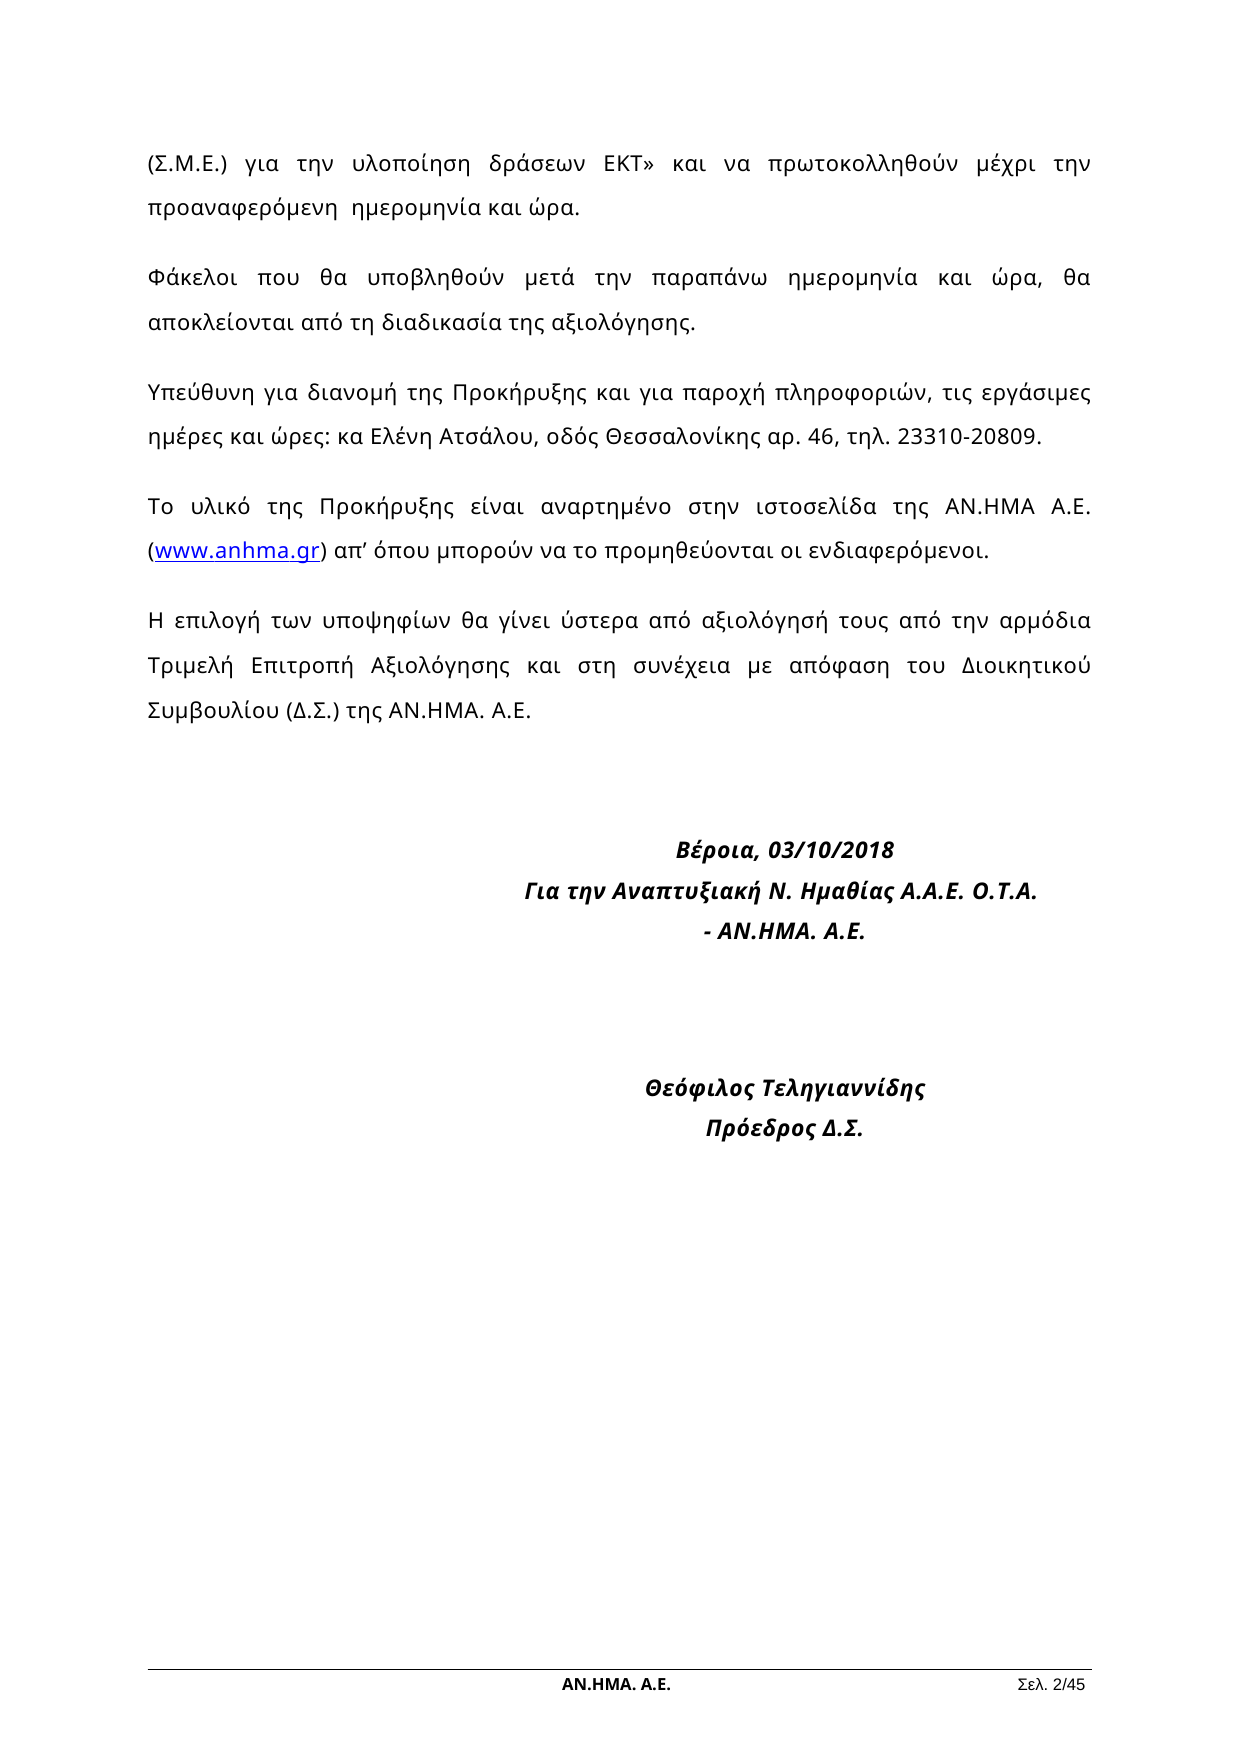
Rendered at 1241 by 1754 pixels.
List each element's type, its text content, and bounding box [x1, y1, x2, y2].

text Για την Αναπτυξιακή Ν. Ημαθίας Α.Α.Ε. Ο.Τ.Α. [148, 874, 1092, 906]
text Θεόφιλος Τεληγιαννίδης [148, 1072, 1092, 1103]
text Βέροια, 03/10/2018 [148, 834, 1092, 865]
text Πρόεδρος Δ.Σ. [148, 1112, 1092, 1143]
text Φάκελοι που θα υποβληθούν μετά την παραπάνω ημερομηνία και ώρα, θα αποκλείονται από τη διαδικασία της αξιολόγησης. [148, 262, 1092, 337]
text Η επιλογή των υποψηφίων θα γίνει ύστερα από αξιολόγησή τους από την αρμόδια Τριμελή Επιτροπή Αξιολόγησης και στη συνέχεια με απόφαση του Διοικητικού Συμβουλίου (Δ.Σ.) της ΑΝ.ΗΜΑ. Α.Ε. [148, 605, 1092, 724]
text Το υλικό της Προκήρυξης είναι αναρτημένο στην ιστοσελίδα της ΑΝ.ΗΜΑ Α.Ε. (www.anhma.gr) απ’ όπου μπορούν να το προμηθεύονται οι ενδιαφερόμενοι. [148, 491, 1092, 565]
text - ΑΝ.ΗΜΑ. Α.Ε. [148, 915, 1092, 946]
text Υπεύθυνη για διανομή της Προκήρυξης και για παροχή πληροφοριών, τις εργάσιμες ημέρες και ώρες: κα Ελένη Ατσάλου, οδός Θεσσαλονίκης αρ. 46, τηλ. 23310-20809. [148, 376, 1092, 451]
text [148, 148, 1092, 222]
